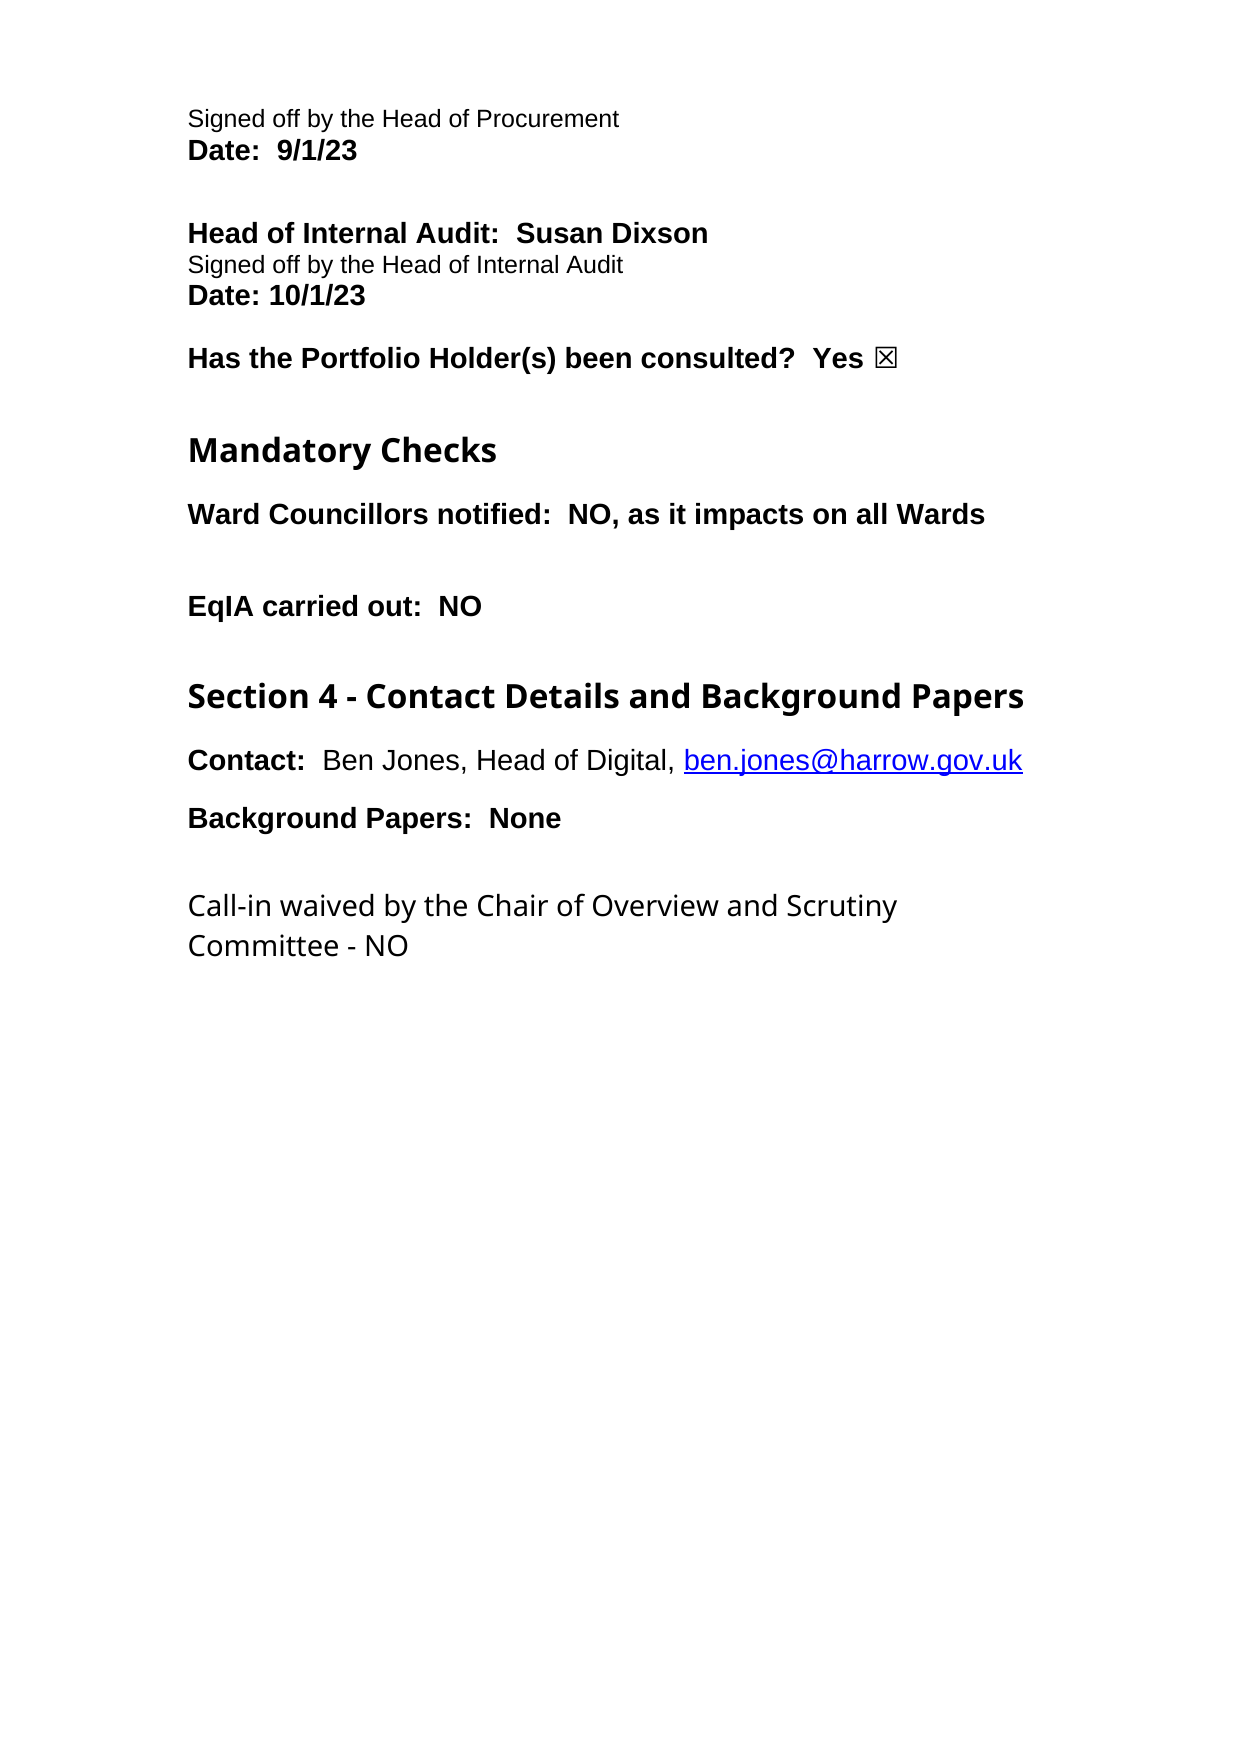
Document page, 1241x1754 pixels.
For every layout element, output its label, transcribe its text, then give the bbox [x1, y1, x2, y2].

text Contact: Ben Jones, Head of Digital, ben.jones@harrow.gov.uk [187, 743, 1053, 777]
text Date: 9/1/23 [187, 132, 1053, 166]
text Call-in waived by the Chair of Overview and Scrutiny Committee - NO [187, 885, 1053, 964]
text Background Papers: None [187, 802, 1053, 835]
text Signed off by the Head of Procurement [187, 104, 1053, 132]
text Has the Portfolio Holder(s) been consulted? Yes [187, 337, 1053, 377]
subtitle Date: 10/1/23 [187, 278, 1053, 312]
text Signed off by the Head of Internal Audit [187, 249, 1053, 278]
text Head of Internal Audit: Susan Dixson [187, 216, 1053, 249]
subtitle EqIA carried out: NO [187, 589, 1053, 623]
subtitle Mandatory Checks [187, 427, 1053, 472]
subtitle Ward Councillors notified: NO, as it impacts on all Wards [187, 497, 1053, 531]
subtitle Section 4 - Contact Details and Background Papers [187, 673, 1053, 718]
